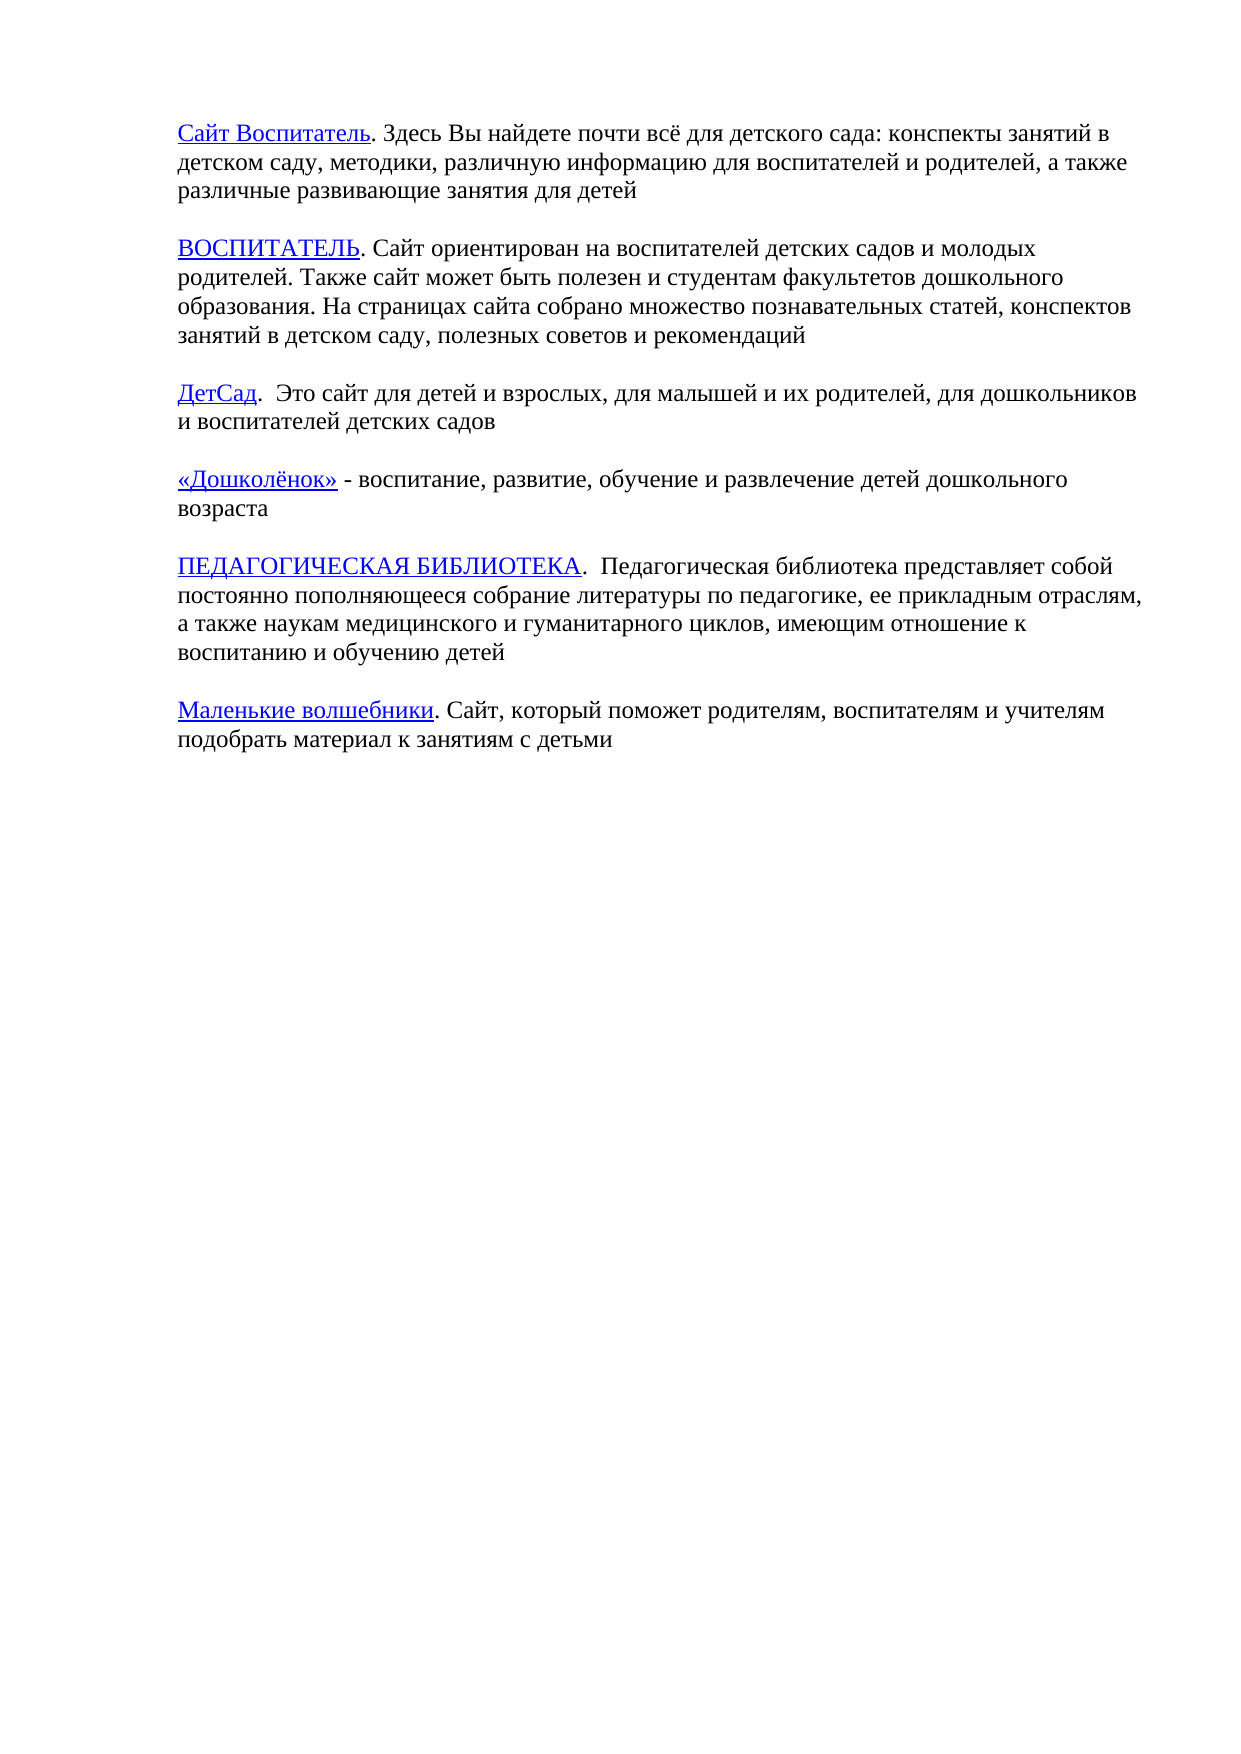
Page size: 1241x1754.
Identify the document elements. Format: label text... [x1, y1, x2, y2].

text ВОСПИТАТЕЛЬ. Сайт ориентирован на воспитателей детских садов и молодых родителей. Также сайт может быть полезен и студентам факультетов дошкольного образования. На страницах сайта собрано множество познавательных статей, конспектов занятий в детском саду, полезных советов и рекомендаций [177, 233, 1152, 348]
text ПЕДАГОГИЧЕСКАЯ БИБЛИОТЕКА. Педагогическая библиотека представляет собой постоянно пополняющееся собрание литературы по педагогике, ее прикладным отраслям, а также наукам медицинского и гуманитарного циклов, имеющим отношение к воспитанию и обучению детей [177, 551, 1152, 666]
text «Дошколёнок» - воспитание, развитие, обучение и развлечение детей дошкольного возраста [177, 464, 1152, 522]
text Сайт Воспитатель. Здесь Вы найдете почти всё для детского сада: конспекты занятий в детском саду, методики, различную информацию для воспитателей и родителей, а также различные развивающие занятия для детей [177, 118, 1152, 204]
text ДетСад. Это сайт для детей и взрослых, для малышей и их родителей, для дошкольников и воспитателей детских садов [177, 378, 1152, 435]
text Маленькие волшебники. Сайт, который поможет родителям, воспитателям и учителям подобрать материал к занятиям с детьми [177, 695, 1152, 753]
